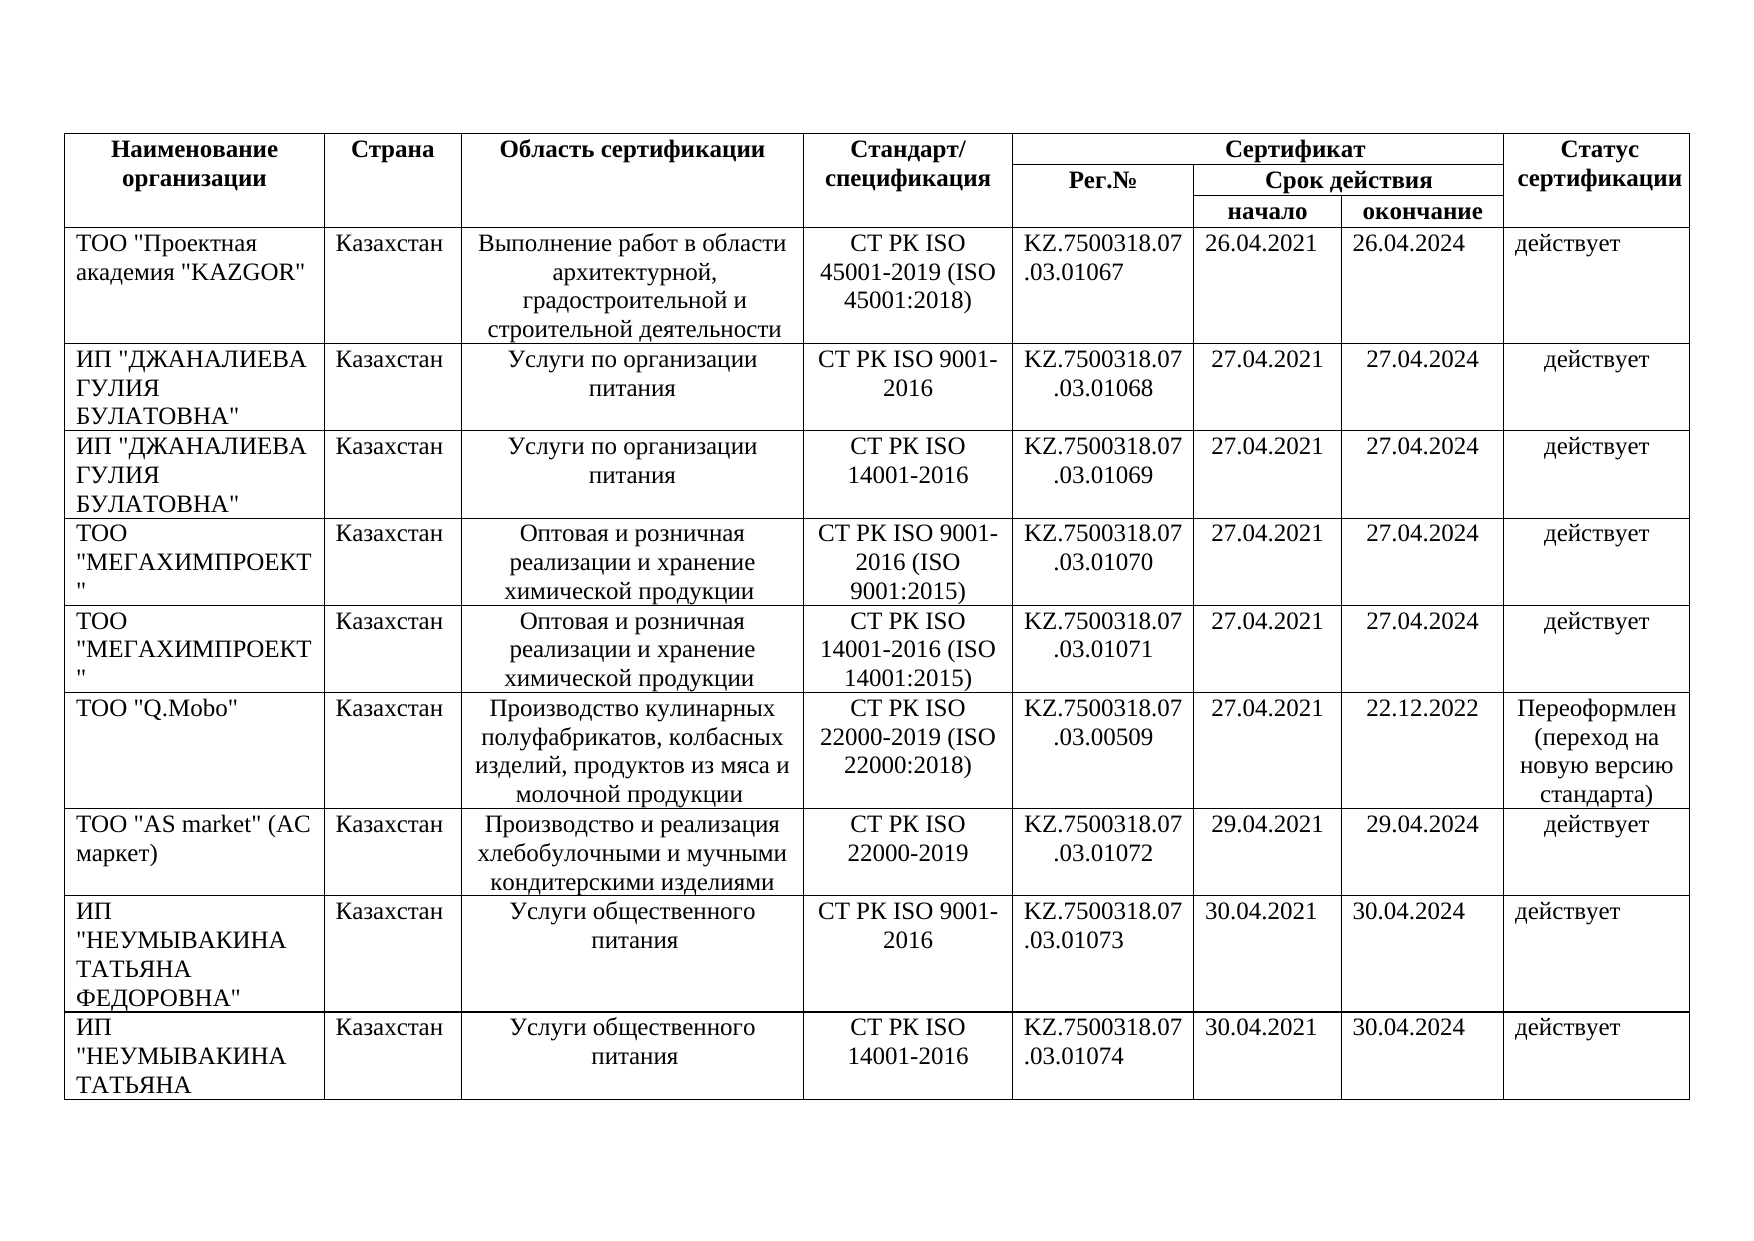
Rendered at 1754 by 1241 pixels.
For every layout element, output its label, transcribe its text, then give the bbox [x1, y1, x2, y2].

table_cell СТ РК ISO 22000-2019 [804, 809, 1012, 895]
table_cell 27.04.2024 [1342, 431, 1503, 517]
table_cell 30.04.2024 [1342, 896, 1503, 1011]
table_cell начало [1194, 196, 1341, 227]
table_cell ИП "НЕУМЫВАКИНА ТАТЬЯНА ФЕДОРОВНА" [65, 1013, 324, 1099]
table_cell ИП "НЕУМЫВАКИНА ТАТЬЯНА ФЕДОРОВНА" [65, 896, 324, 1011]
table_header Стандарт/ спецификация [804, 134, 1012, 227]
table_cell KZ.7500318.07.03.01067 [1013, 228, 1193, 343]
table_cell Оптовая и розничная реализации и хранение химической продукции [462, 606, 803, 692]
table_cell 30.04.2021 [1194, 1013, 1341, 1099]
table_cell ИП "ДЖАНАЛИЕВА ГУЛИЯ БУЛАТОВНА" [65, 431, 324, 517]
table_cell Переоформлен (переход на новую версию стандарта) [1504, 693, 1689, 808]
table_cell 29.04.2021 [1194, 809, 1341, 895]
table_header Сертификат [1013, 134, 1503, 164]
table_cell действует [1504, 228, 1689, 343]
table_cell ТОО "МЕГАХИМПРОЕКТ" [65, 606, 324, 692]
table_cell Казахстан [325, 228, 461, 343]
table_cell СТ РК ISО 14001-2016 [804, 1013, 1012, 1099]
table_header Наименование организации [65, 134, 324, 227]
table_cell действует [1504, 809, 1689, 895]
table_cell СТ РК ISO 14001-2016 [804, 431, 1012, 517]
table_cell 22.12.2022 [1342, 693, 1503, 808]
table_cell Казахстан [325, 809, 461, 895]
table_cell действует [1504, 1013, 1689, 1099]
table_cell 26.04.2021 [1194, 228, 1341, 343]
table_header Страна [325, 134, 461, 227]
table_cell Казахстан [325, 344, 461, 430]
table_cell 27.04.2024 [1342, 344, 1503, 430]
table_cell 30.04.2021 [1194, 896, 1341, 1011]
table_cell 29.04.2024 [1342, 809, 1503, 895]
table_cell действует [1504, 896, 1689, 1011]
table_cell 27.04.2021 [1194, 344, 1341, 430]
table_header Статус сертификации [1504, 134, 1689, 227]
table_cell ТОО "Проектная академия "KAZGOR" [65, 228, 324, 343]
table_cell Услуги общественного питания [462, 1013, 803, 1099]
table_cell СТ РК ISO 9001-2016 [804, 344, 1012, 430]
table_cell СТ РК ISO 22000-2019 (ISO 22000:2018) [804, 693, 1012, 808]
table_cell действует [1504, 344, 1689, 430]
table_cell KZ.7500318.07.03.01068 [1013, 344, 1193, 430]
table_cell Срок действия [1194, 165, 1503, 195]
table_cell Казахстан [325, 431, 461, 517]
table_cell KZ.7500318.07.03.01070 [1013, 519, 1193, 605]
table_cell Услуги по организации питания [462, 431, 803, 517]
table_cell KZ.7500318.07.03.01071 [1013, 606, 1193, 692]
table_cell ИП "ДЖАНАЛИЕВА ГУЛИЯ БУЛАТОВНА" [65, 344, 324, 430]
table_cell Казахстан [325, 606, 461, 692]
table_cell 30.04.2024 [1342, 1013, 1503, 1099]
table_cell ТОО "AS market" (АС маркет) [65, 809, 324, 895]
table_cell СТ РК ISО 14001-2016 (ISO 14001:2015) [804, 606, 1012, 692]
table_cell 27.04.2021 [1194, 431, 1341, 517]
table_cell СТ РК ISO 9001-2016 (ISO 9001:2015) [804, 519, 1012, 605]
table_cell ТОО "Q.Mobo" [65, 693, 324, 808]
table_cell KZ.7500318.07.03.01072 [1013, 809, 1193, 895]
table_cell 26.04.2024 [1342, 228, 1503, 343]
table_cell KZ.7500318.07.03.01069 [1013, 431, 1193, 517]
table_cell 27.04.2024 [1342, 519, 1503, 605]
table_cell 27.04.2021 [1194, 693, 1341, 808]
table_cell Казахстан [325, 693, 461, 808]
table_cell Казахстан [325, 519, 461, 605]
table_header Область сертификации [462, 134, 803, 227]
table_cell ТОО "МЕГАХИМПРОЕКТ" [65, 519, 324, 605]
table_cell Казахстан [325, 1013, 461, 1099]
table_cell 27.04.2021 [1194, 519, 1341, 605]
table_cell Производство и реализация хлебобулочными и мучными кондитерскими изделиями [462, 809, 803, 895]
table_cell KZ.7500318.07.03.01074 [1013, 1013, 1193, 1099]
table_cell Оптовая и розничная реализации и хранение химической продукции [462, 519, 803, 605]
table_cell KZ.7500318.07.03.00509 [1013, 693, 1193, 808]
table_cell Услуги по организации питания [462, 344, 803, 430]
table_cell KZ.7500318.07.03.01073 [1013, 896, 1193, 1011]
table_cell СТ РК ISO 9001-2016 [804, 896, 1012, 1011]
table_cell Услуги общественного питания [462, 896, 803, 1011]
table_cell действует [1504, 519, 1689, 605]
table_cell окончание [1342, 196, 1503, 227]
table_cell 27.04.2024 [1342, 606, 1503, 692]
table_cell Казахстан [325, 896, 461, 1011]
table_cell Выполнение работ в области архитектурной, градостроительной и строительной деятельности [462, 228, 803, 343]
table_cell СТ РК ISO 45001-2019 (ISO 45001:2018) [804, 228, 1012, 343]
table_cell Рег.№ [1013, 165, 1193, 227]
table_cell действует [1504, 606, 1689, 692]
table_cell Производство кулинарных полуфабрикатов, колбасных изделий, продуктов из мяса и молочной продукции [462, 693, 803, 808]
table_cell 27.04.2021 [1194, 606, 1341, 692]
table_cell действует [1504, 431, 1689, 517]
